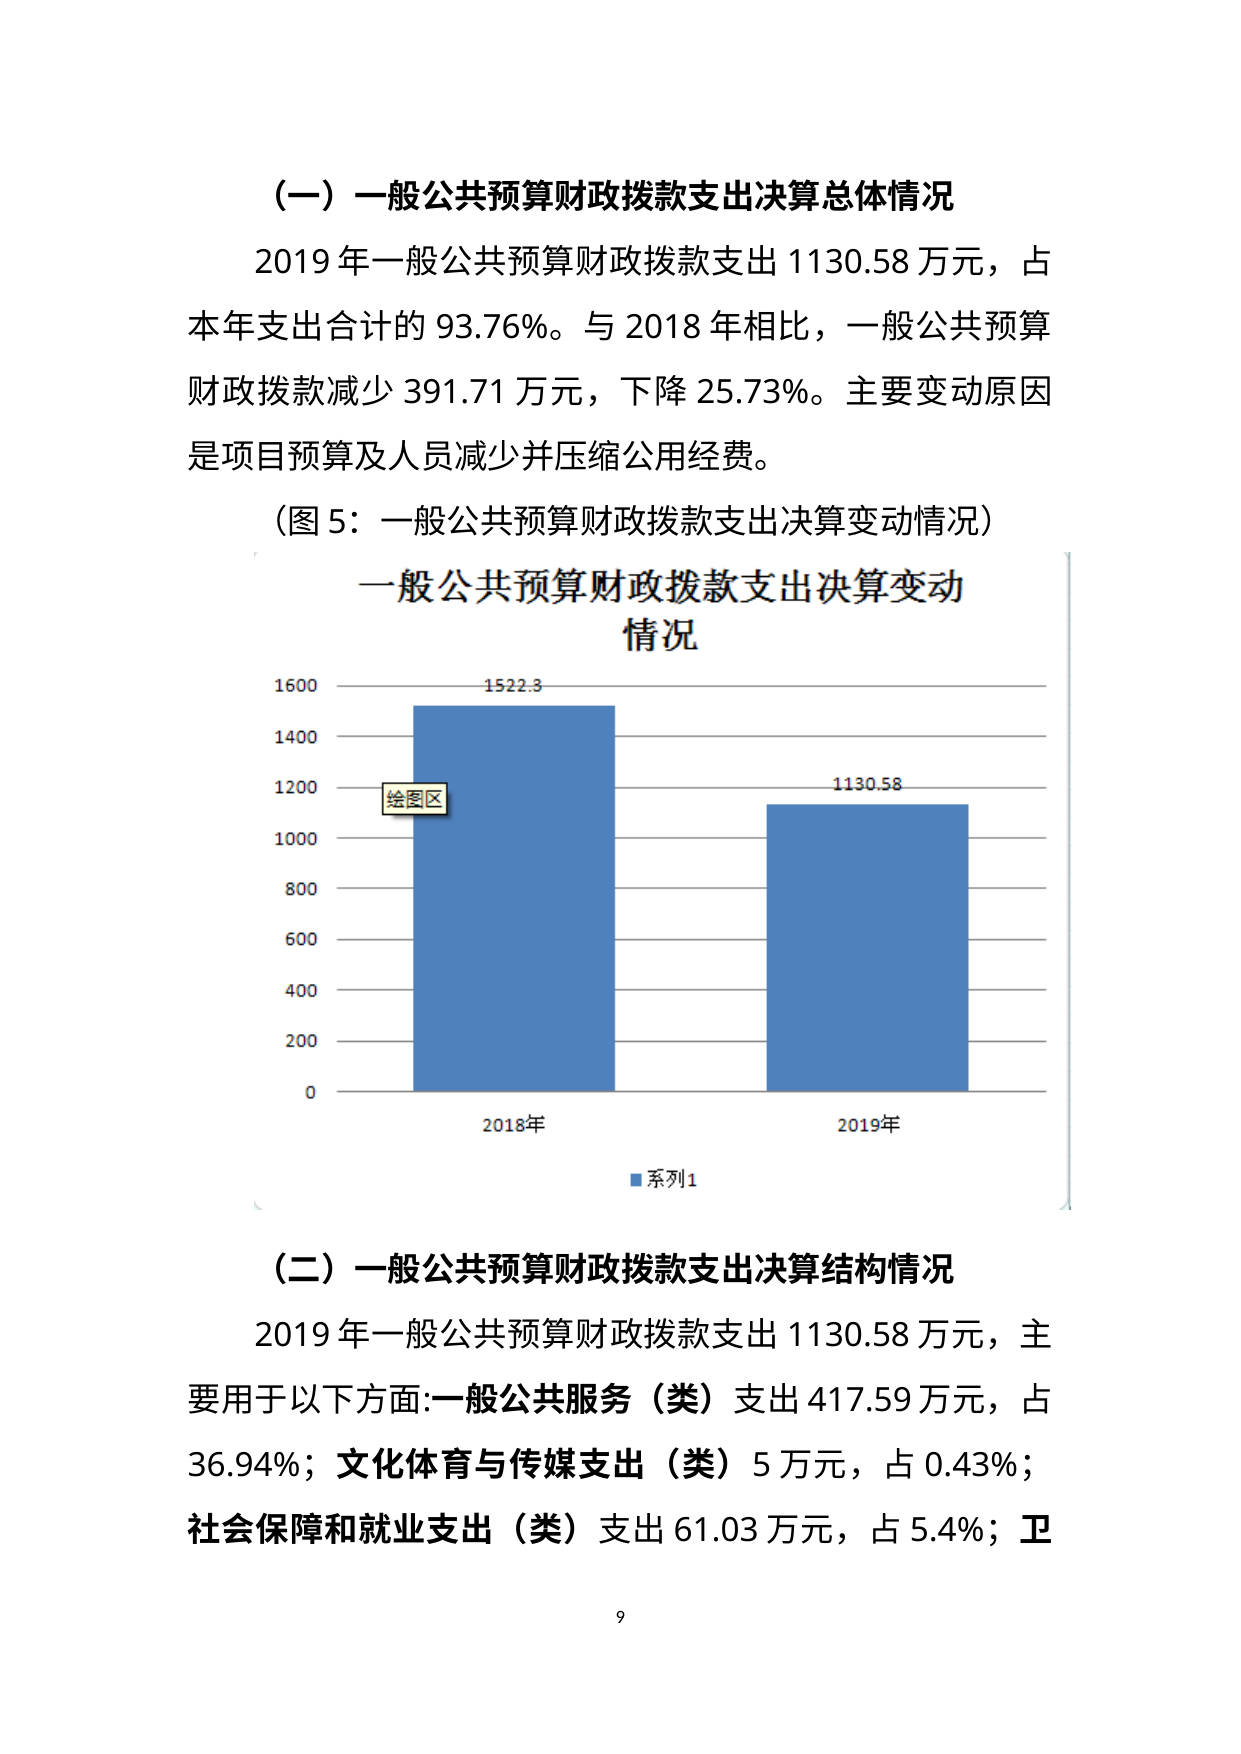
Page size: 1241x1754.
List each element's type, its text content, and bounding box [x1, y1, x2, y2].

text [187, 1299, 1053, 1559]
text 2019年一般公共预算财政拨款支出1130.58万元，占本年支出合计的93.76%。与2018年相比，一般公共预算财政拨款减少391.71万元，下降25.73%。主要变动原因是项目预算及人员减少并压缩公用经费。 [187, 227, 1053, 487]
text （一）一般公共预算财政拨款支出决算总体情况 [187, 162, 1053, 227]
text （二）一般公共预算财政拨款支出决算结构情况 [187, 1234, 1053, 1299]
text （图5：一般公共预算财政拨款支出决算变动情况） [187, 487, 1053, 552]
picture [254, 552, 1072, 1210]
